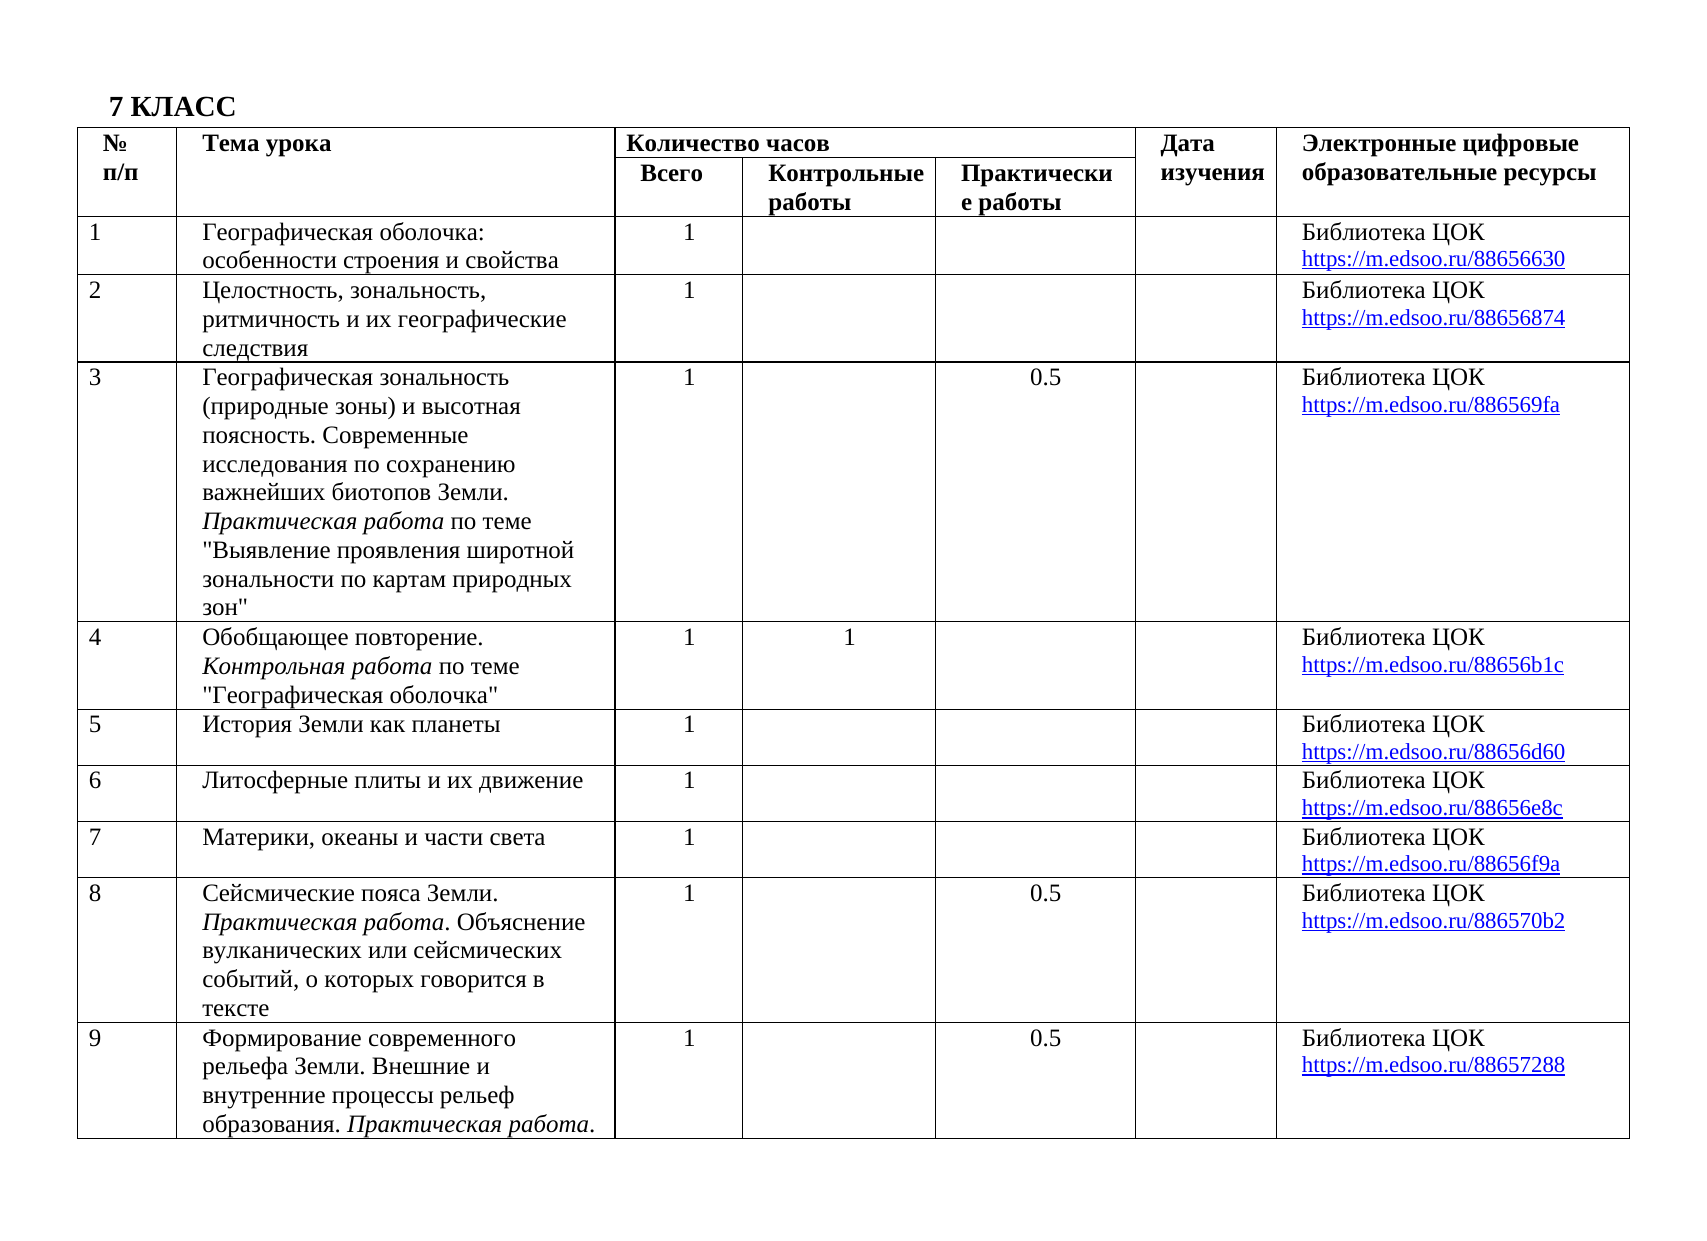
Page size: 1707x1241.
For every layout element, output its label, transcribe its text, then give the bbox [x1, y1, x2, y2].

table_cell Обобщающее повторение. Контрольная работа по теме "Географическая оболочка" [177, 622, 614, 708]
table_cell [1136, 363, 1276, 621]
table_cell 4 [78, 622, 176, 708]
table_cell [743, 878, 935, 1022]
table_cell [743, 1023, 935, 1138]
table_cell [936, 217, 1135, 274]
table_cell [177, 1023, 614, 1138]
table_cell [1136, 710, 1276, 764]
table_cell [1136, 822, 1276, 877]
table_cell 1 [616, 822, 742, 877]
table_cell 1 [616, 275, 742, 361]
table_cell [936, 766, 1135, 821]
table_cell 3 [78, 363, 176, 621]
table_cell [936, 275, 1135, 361]
table_header Дата изучения [1136, 128, 1276, 216]
table_cell [743, 766, 935, 821]
table_cell [1136, 622, 1276, 708]
table_cell [743, 363, 935, 621]
table_header Тема урока [177, 128, 614, 216]
table_cell 0.5 [936, 1023, 1135, 1138]
table_cell Литосферные плиты и их движение [177, 766, 614, 821]
table_cell [936, 710, 1135, 764]
table_header № п/п [78, 128, 176, 216]
table_cell Библиотека ЦОК https://m.edsoo.ru/88656874 [1277, 275, 1629, 361]
table_cell Материки, океаны и части света [177, 822, 614, 877]
table_cell Библиотека ЦОК https://m.edsoo.ru/88656d60 [1277, 710, 1629, 764]
table_cell [743, 275, 935, 361]
table_cell Всего [616, 158, 742, 216]
table_cell 1 [616, 1023, 742, 1138]
table_cell Библиотека ЦОК https://m.edsoo.ru/88656f9a [1277, 822, 1629, 877]
text 7 КЛАСС [101, 89, 1618, 122]
table_cell [743, 822, 935, 877]
table_cell 1 [616, 766, 742, 821]
table_cell Библиотека ЦОК https://m.edsoo.ru/88656b1c [1277, 622, 1629, 708]
table_cell [743, 710, 935, 764]
table_cell 1 [616, 622, 742, 708]
table_cell Географическая зональность (природные зоны) и высотная поясность. Современные исследования по сохранению важнейших биотопов Земли. Практическая работа по теме "Выявление проявления широтной зональности по картам природных зон" [177, 363, 614, 621]
table_cell 1 [743, 622, 935, 708]
table_cell 1 [616, 710, 742, 764]
table_cell Библиотека ЦОК https://m.edsoo.ru/886569fa [1277, 363, 1629, 621]
table_cell [936, 622, 1135, 708]
table_cell 7 [78, 822, 176, 877]
table_cell 1 [78, 217, 176, 274]
table_cell История Земли как планеты [177, 710, 614, 764]
table_cell [1136, 217, 1276, 274]
table_cell 1 [616, 878, 742, 1022]
table_cell [1136, 766, 1276, 821]
table_cell [936, 822, 1135, 877]
table_cell Практические работы [936, 158, 1135, 216]
table_header Количество часов [616, 128, 1135, 157]
table_cell Сейсмические пояса Земли. Практическая работа. Объяснение вулканических или сейсмических событий, о которых говорится в тексте [177, 878, 614, 1022]
table_cell Контрольные работы [743, 158, 935, 216]
table_header Электронные цифровые образовательные ресурсы [1277, 128, 1629, 216]
table_cell 5 [78, 710, 176, 764]
table_cell Библиотека ЦОК https://m.edsoo.ru/88656630 [1277, 217, 1629, 274]
table_cell Библиотека ЦОК https://m.edsoo.ru/88656e8c [1277, 766, 1629, 821]
table_cell [1136, 275, 1276, 361]
table_cell 9 [78, 1023, 176, 1138]
table_cell [743, 217, 935, 274]
table_cell Географическая оболочка: особенности строения и свойства [177, 217, 614, 274]
table_cell [1136, 878, 1276, 1022]
table_cell 0.5 [936, 363, 1135, 621]
table_cell 0.5 [936, 878, 1135, 1022]
table_cell [1136, 1023, 1276, 1138]
table_cell 6 [78, 766, 176, 821]
table_cell 2 [78, 275, 176, 361]
table_cell 8 [78, 878, 176, 1022]
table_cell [1277, 1023, 1629, 1138]
table_cell 1 [616, 363, 742, 621]
table_cell 1 [616, 217, 742, 274]
table_cell Целостность, зональность, ритмичность и их географические следствия [177, 275, 614, 361]
table_cell Библиотека ЦОК https://m.edsoo.ru/886570b2 [1277, 878, 1629, 1022]
